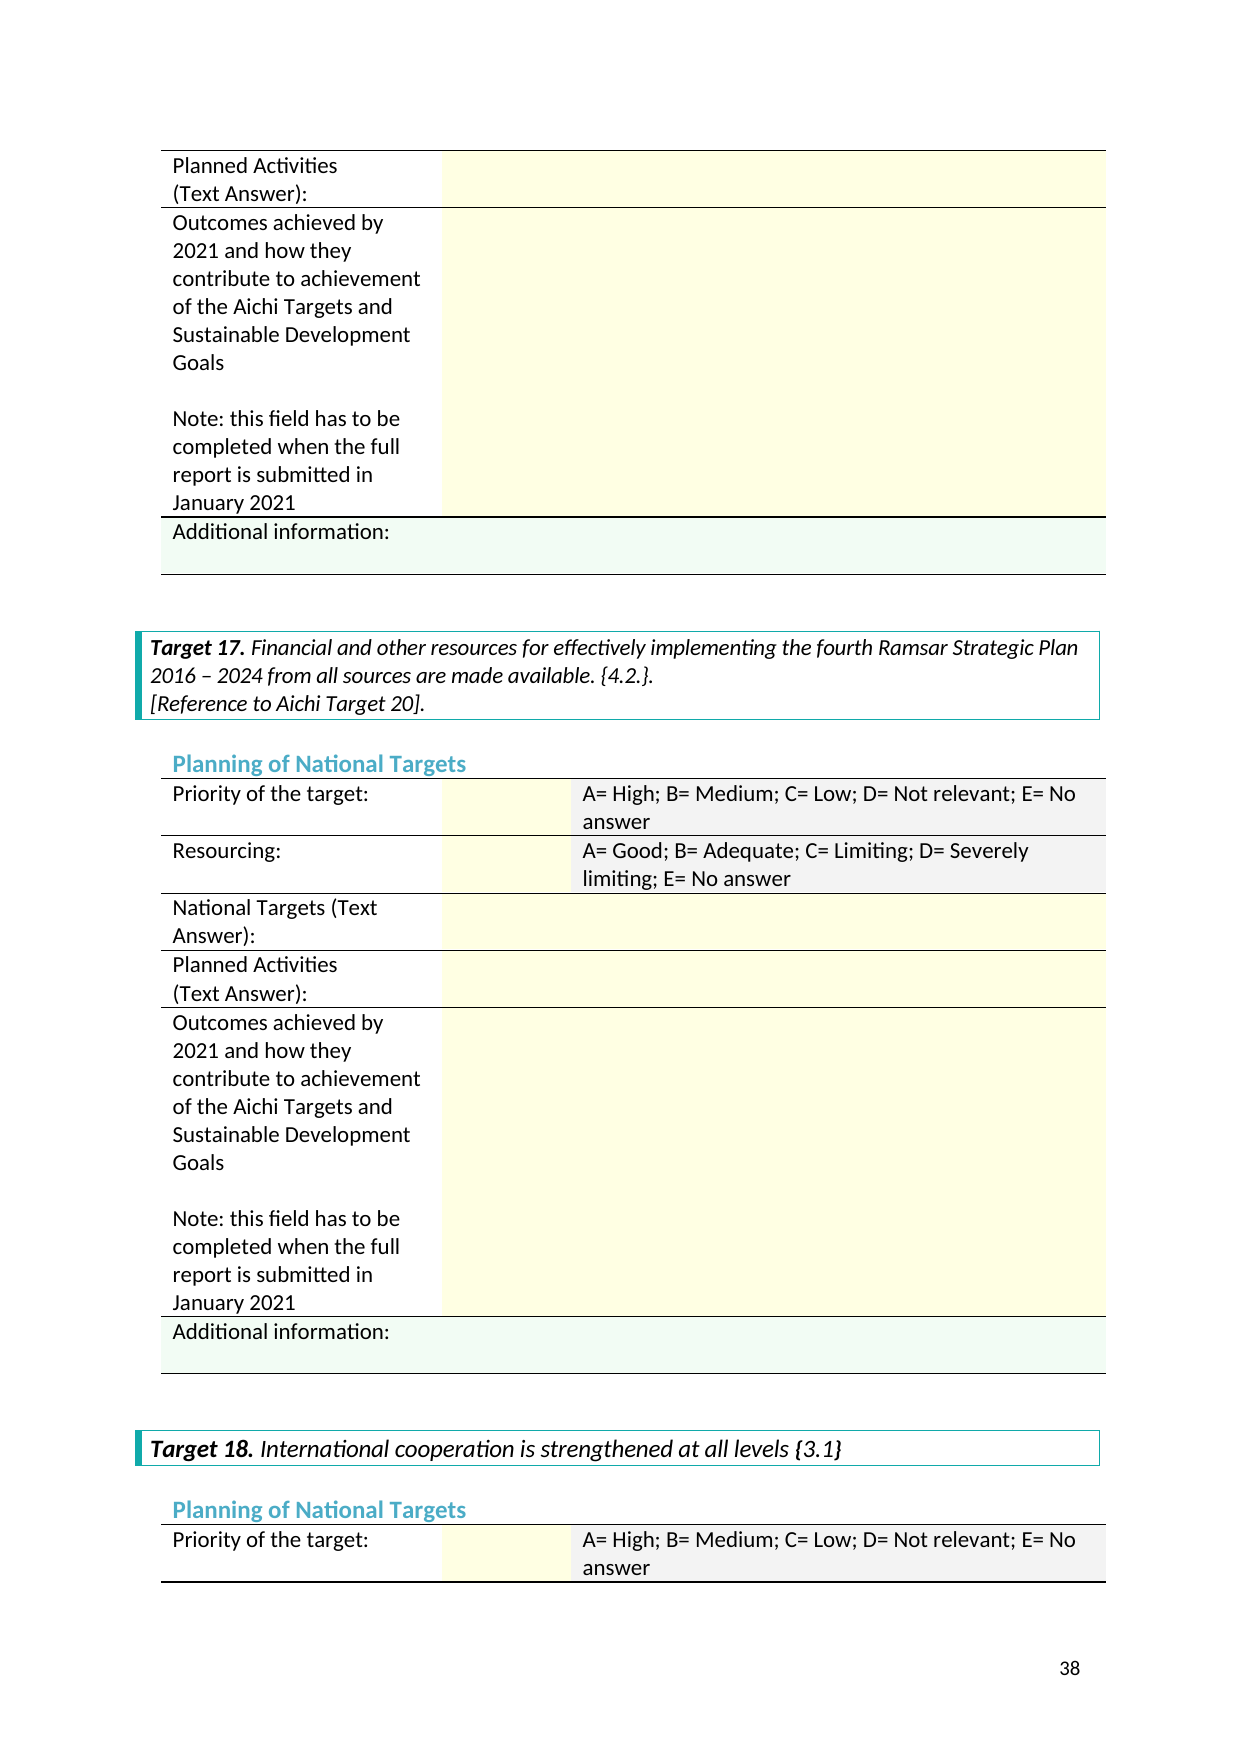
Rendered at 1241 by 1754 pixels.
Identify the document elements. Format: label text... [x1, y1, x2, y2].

table_cell A= High; B= Medium; C= Low; D= Not relevant; E= No answer [571, 1525, 1106, 1581]
table_cell Priority of the target: [161, 779, 442, 835]
table_cell Resourcing: [161, 836, 442, 892]
table_cell [442, 151, 1106, 207]
table_cell Priority of the target: [161, 1525, 442, 1581]
table_cell [442, 1008, 1106, 1316]
table_header Planning of National Targets [161, 748, 1106, 778]
table_cell [442, 836, 571, 892]
table_cell [442, 951, 1106, 1007]
table_cell [442, 208, 1106, 516]
text Target 17. Financial and other resources for effectively implementing the fourth Ramsar Strategic Plan 2016 – 2024 from all sources are made available. {4.2.}. [142, 632, 1099, 687]
text Target 18. International cooperation is strengthened at all levels {3.1} [142, 1431, 1099, 1465]
table_cell A= High; B= Medium; C= Low; D= Not relevant; E= No answer [571, 779, 1106, 835]
table_cell A= Good; B= Adequate; C= Limiting; D= Severely limiting; E= No answer [571, 836, 1106, 892]
table_cell [442, 1525, 571, 1581]
table_cell National Targets (Text Answer): [161, 894, 442, 949]
table_cell Planned Activities (Text Answer): [161, 151, 442, 207]
table_cell Additional information: [161, 1317, 1106, 1373]
text [Reference to Aichi Target 20]. [142, 687, 1099, 719]
table_cell [442, 779, 571, 835]
table_header Planning of National Targets [161, 1494, 1106, 1524]
table_cell Additional information: [161, 518, 1106, 573]
table_cell Planned Activities (Text Answer): [161, 951, 442, 1007]
table_cell [442, 894, 1106, 949]
